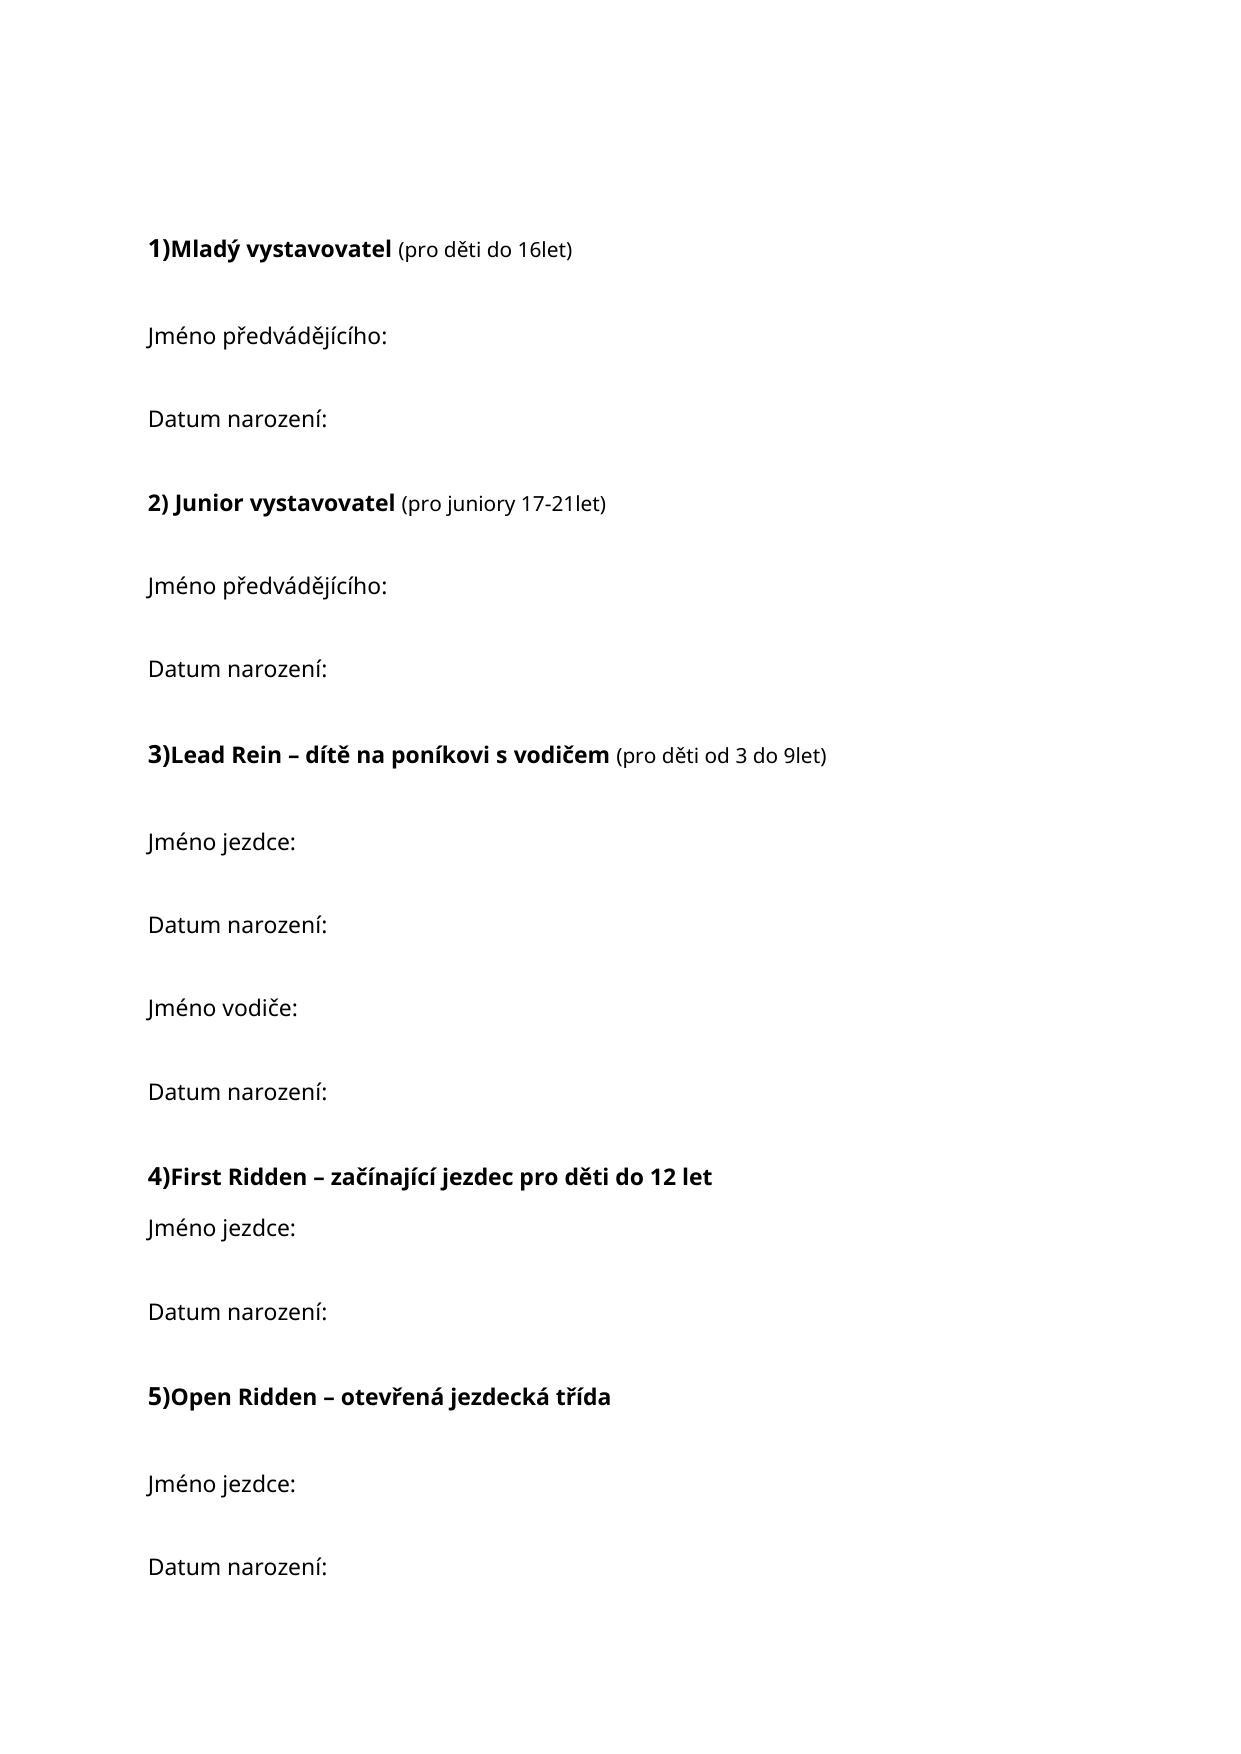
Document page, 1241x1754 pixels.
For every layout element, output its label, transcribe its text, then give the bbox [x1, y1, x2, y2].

text 1)Mladý vystavovatel (pro děti do 16let) [148, 231, 1093, 265]
text 5)Open Ridden – otevřená jezdecká třída [148, 1379, 1093, 1413]
text Jméno jezdce: [148, 1212, 1093, 1243]
text Datum narození: [148, 1296, 1093, 1327]
text Jméno předvádějícího: [148, 570, 1093, 601]
text Jméno jezdce: [148, 1468, 1093, 1499]
text Jméno jezdce: [148, 826, 1093, 857]
text Datum narození: [148, 653, 1093, 684]
text Datum narození: [148, 403, 1093, 434]
text Datum narození: [148, 1551, 1093, 1582]
text 3)Lead Rein – dítě na poníkovi s vodičem (pro děti od 3 do 9let) [148, 737, 1093, 771]
text 2) Junior vystavovatel (pro juniory 17-21let) [148, 487, 1093, 518]
text Datum narození: [148, 1076, 1093, 1107]
text Jméno předvádějícího: [148, 320, 1093, 351]
text 4)First Ridden – začínající jezdec pro děti do 12 let [148, 1159, 1093, 1193]
text Datum narození: [148, 909, 1093, 940]
text Jméno vodiče: [148, 992, 1093, 1023]
